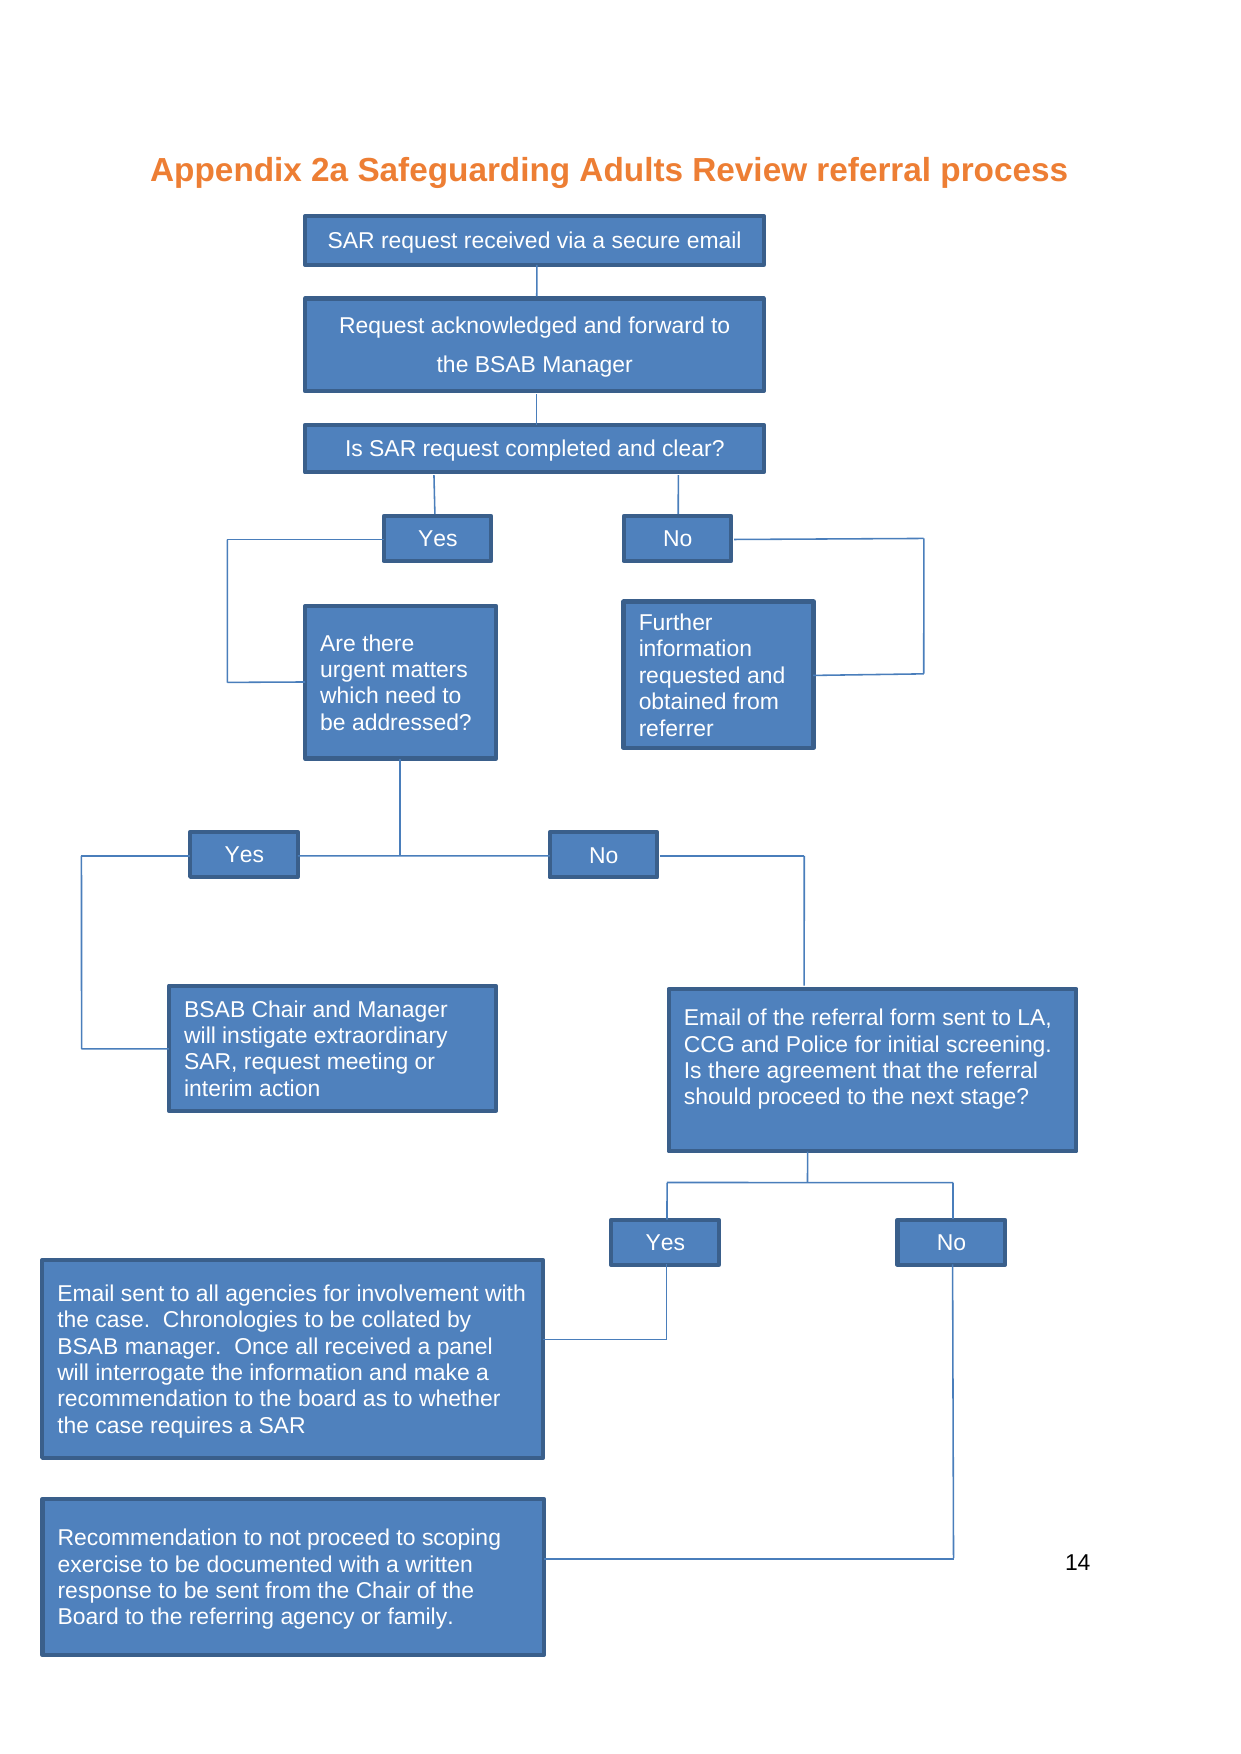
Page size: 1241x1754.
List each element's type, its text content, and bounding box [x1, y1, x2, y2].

subtitle Appendix 2a Safeguarding Adults Review referral process [150, 150, 1090, 188]
